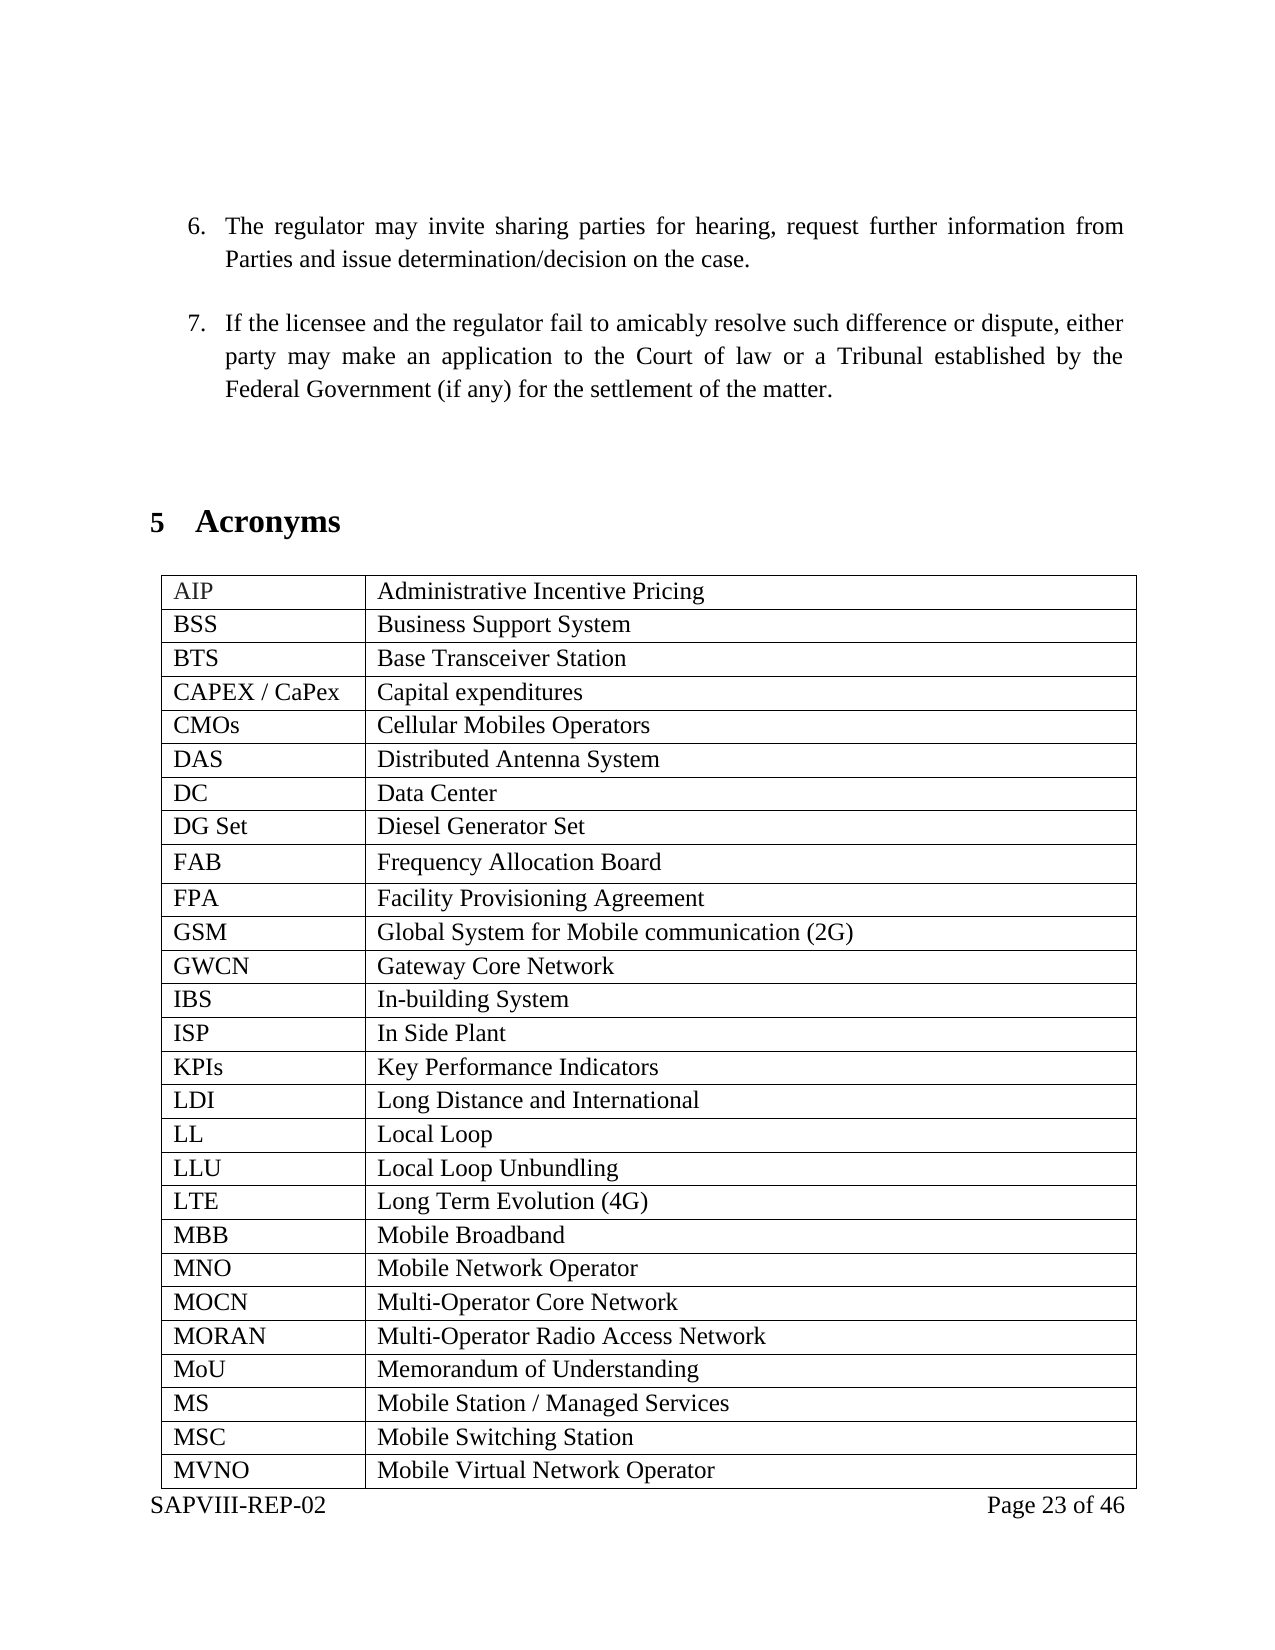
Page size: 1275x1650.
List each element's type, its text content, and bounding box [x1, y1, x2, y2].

table_cell MOCN [162, 1287, 365, 1320]
table_cell Local Loop Unbundling [366, 1153, 1136, 1185]
table_cell IBS [162, 984, 365, 1017]
table_cell CMOs [162, 711, 365, 743]
table_header AIP [162, 576, 365, 608]
table_header Administrative Incentive Pricing [366, 576, 1136, 608]
table_cell CAPEX / CaPex [162, 677, 365, 709]
table_cell KPIs [162, 1052, 365, 1084]
table_cell Mobile Virtual Network Operator [366, 1455, 1136, 1488]
table_cell In Side Plant [366, 1018, 1136, 1051]
table_cell Mobile Station / Managed Services [366, 1388, 1136, 1421]
table_cell BSS [162, 610, 365, 642]
table_cell LL [162, 1119, 365, 1152]
table_cell Base Transceiver Station [366, 643, 1136, 676]
table_cell Mobile Network Operator [366, 1254, 1136, 1286]
table_cell Local Loop [366, 1119, 1136, 1152]
table_cell MORAN [162, 1321, 365, 1353]
table_cell MVNO [162, 1455, 365, 1488]
table_cell Memorandum of Understanding [366, 1355, 1136, 1387]
table_cell Diesel Generator Set [366, 811, 1136, 844]
table_cell MS [162, 1388, 365, 1421]
table_cell Multi-Operator Radio Access Network [366, 1321, 1136, 1353]
table_cell Long Distance and International [366, 1085, 1136, 1118]
table_cell DC [162, 778, 365, 810]
table_cell DAS [162, 744, 365, 777]
table_cell Key Performance Indicators [366, 1052, 1136, 1084]
table_cell Multi-Operator Core Network [366, 1287, 1136, 1320]
table_cell In-building System [366, 984, 1136, 1017]
table_cell ISP [162, 1018, 365, 1051]
table_cell Facility Provisioning Agreement [366, 884, 1136, 916]
table_cell LLU [162, 1153, 365, 1185]
table_cell MoU [162, 1355, 365, 1387]
table_cell FAB [162, 845, 365, 882]
table_cell Global System for Mobile communication (2G) [366, 917, 1136, 950]
table_cell Cellular Mobiles Operators [366, 711, 1136, 743]
table_cell Business Support System [366, 610, 1136, 642]
table_cell DG Set [162, 811, 365, 844]
table_cell Frequency Allocation Board [366, 845, 1136, 882]
list If the licensee and the regulator fail to amicably resolve such difference or dispute, either party may make an application to the Court of law or a Tribunal established by the Federal Government (if any) for the settlement of the matter. [187, 308, 1125, 403]
table_cell LDI [162, 1085, 365, 1118]
table_cell LTE [162, 1186, 365, 1219]
table_cell MNO [162, 1254, 365, 1286]
table_cell Mobile Switching Station [366, 1422, 1136, 1454]
table_cell Gateway Core Network [366, 951, 1136, 983]
table_cell GSM [162, 917, 365, 950]
table_cell MBB [162, 1220, 365, 1252]
table_cell MSC [162, 1422, 365, 1454]
table_cell Distributed Antenna System [366, 744, 1136, 777]
table_cell Capital expenditures [366, 677, 1136, 709]
subtitle Acronyms [150, 502, 1125, 540]
table_cell Data Center [366, 778, 1136, 810]
list The regulator may invite sharing parties for hearing, request further information from Parties and issue determination/decision on the case. [187, 211, 1125, 273]
table_cell BTS [162, 643, 365, 676]
table_cell Long Term Evolution (4G) [366, 1186, 1136, 1219]
table_cell GWCN [162, 951, 365, 983]
table_cell Mobile Broadband [366, 1220, 1136, 1252]
table_cell FPA [162, 884, 365, 916]
